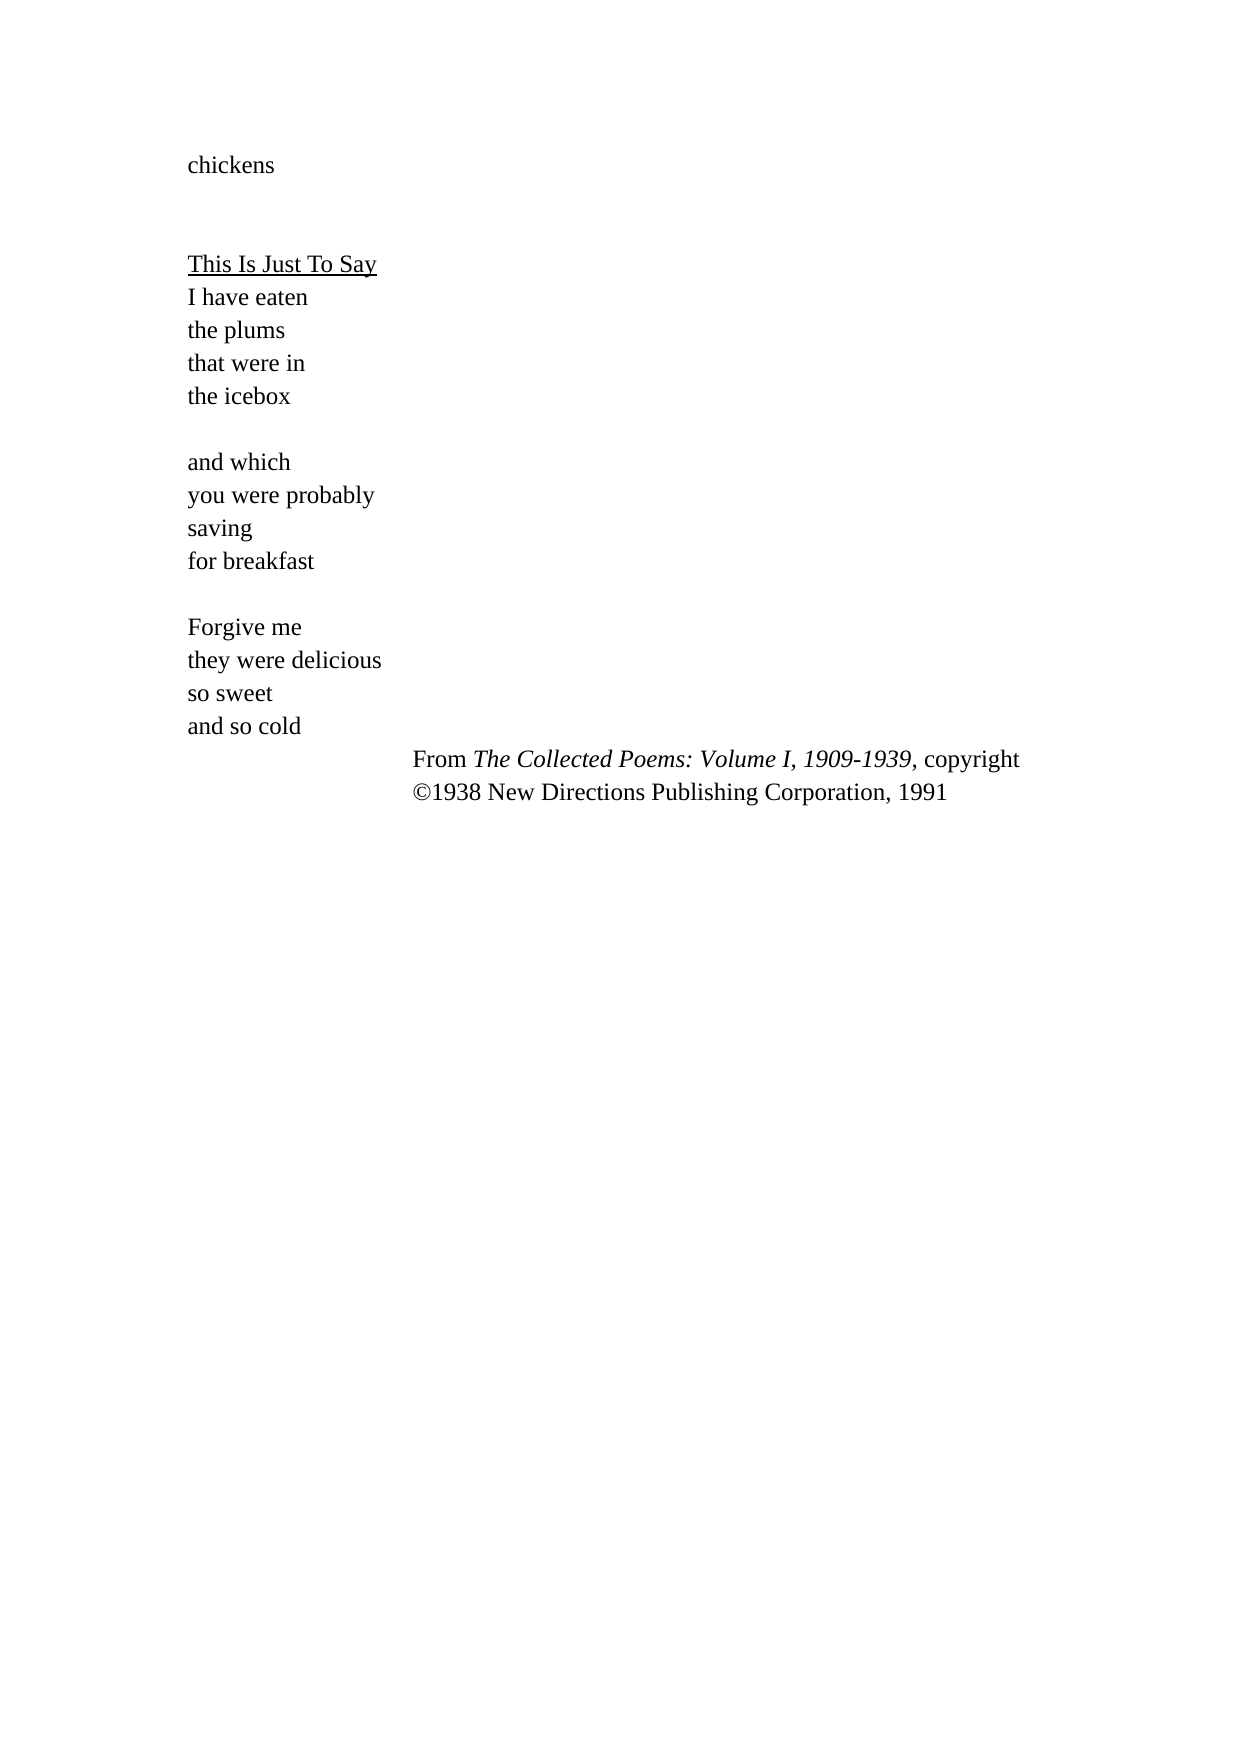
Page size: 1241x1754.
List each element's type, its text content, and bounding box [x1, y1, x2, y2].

text the icebox [187, 381, 1053, 410]
text that were in [187, 348, 1053, 377]
text saving [187, 513, 1053, 542]
text you were probably [187, 480, 1053, 509]
text This Is Just To Say [187, 249, 1053, 278]
text From The Collected Poems: Volume I, 1909-1939, copyright ©1938 New Directions Publishing Corporation, 1991 [412, 744, 1053, 806]
text for breakfast [187, 546, 1053, 575]
text and so cold [187, 711, 1053, 740]
text Forgive me [187, 612, 1053, 641]
text chickens [187, 150, 1053, 179]
text the plums [187, 315, 1053, 344]
text I have eaten [187, 282, 1053, 311]
text they were delicious [187, 645, 1053, 674]
text so sweet [187, 678, 1053, 707]
text and which [187, 447, 1053, 476]
